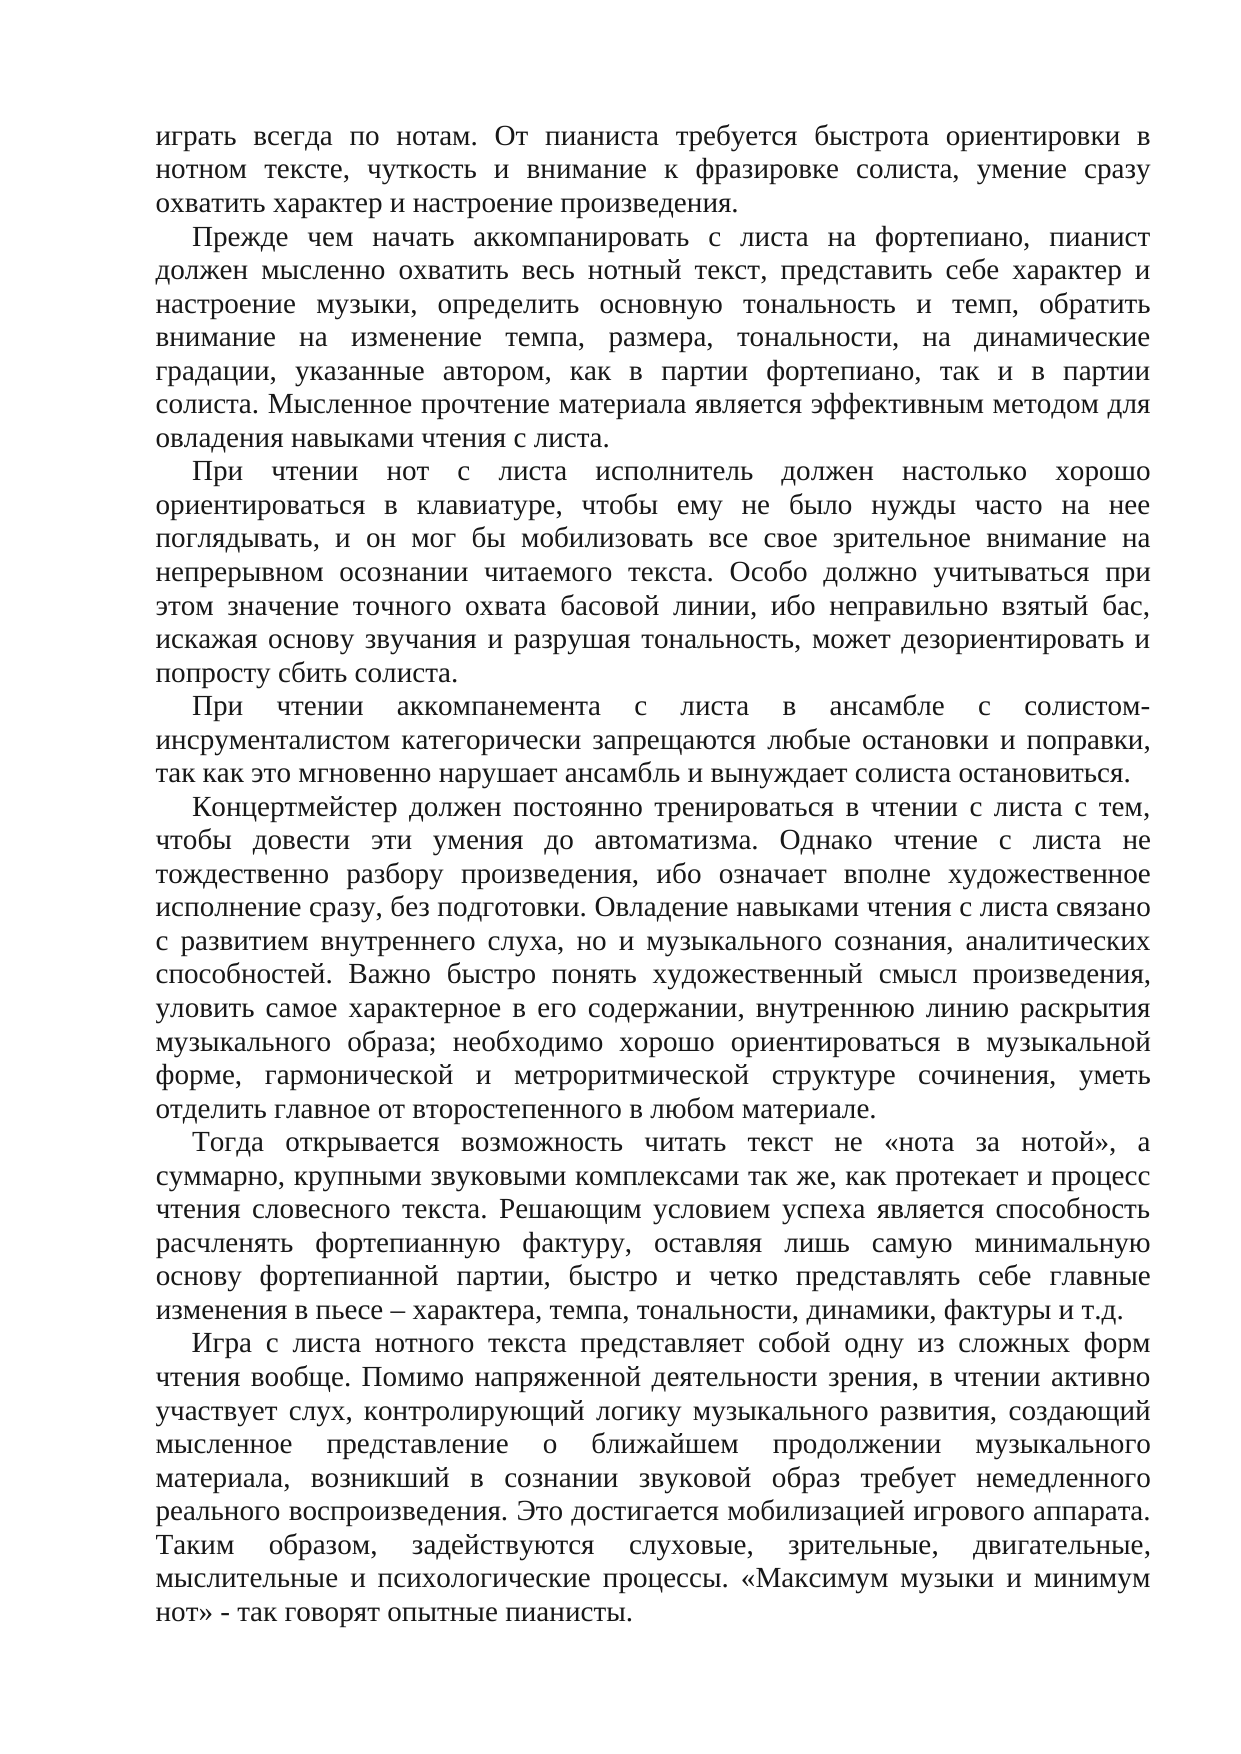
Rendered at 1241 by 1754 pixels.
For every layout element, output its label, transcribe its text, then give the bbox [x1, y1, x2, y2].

text Прежде чем начать аккомпанировать с листа на фортепиано, пианист должен мысленно охватить весь нотный текст, представить себе характер и настроение музыки, определить основную тональность и темп, обратить внимание на изменение темпа, размера, тональности, на динамические градации, указанные автором, как в партии фортепиано, так и в партии солиста. Мысленное прочтение материала является эффективным методом для овладения навыками чтения с листа. [155, 219, 1152, 453]
text При чтении нот с листа исполнитель должен настолько хорошо ориентироваться в клавиатуре, чтобы ему не было нужды часто на нее поглядывать, и он мог бы мобилизовать все свое зрительное внимание на непрерывном осознании читаемого текста. Особо должно учитываться при этом значение точного охвата басовой линии, ибо неправильно взятый бас, искажая основу звучания и разрушая тональность, может дезориентировать и попросту сбить солиста. [155, 453, 1152, 688]
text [155, 118, 1152, 219]
text Концертмейстер должен постоянно тренироваться в чтении с листа с тем, чтобы довести эти умения до автоматизма. Однако чтение с листа не тождественно разбору произведения, ибо означает вполне художественное исполнение сразу, без подготовки. Овладение навыками чтения с листа связано с развитием внутреннего слуха, но и музыкального сознания, аналитических способностей. Важно быстро понять художественный смысл произведения, уловить самое характерное в его содержании, внутреннюю линию раскрытия музыкального образа; необходимо хорошо ориентироваться в музыкальной форме, гармонической и метроритмической структуре сочинения, уметь отделить главное от второстепенного в любом материале. [155, 789, 1152, 1124]
text При чтении аккомпанемента с листа в ансамбле с солистом-инсрументалистом категорически запрещаются любые остановки и поправки, так как это мгновенно нарушает ансамбль и вынуждает солиста остановиться. [155, 688, 1152, 789]
text Игра с листа нотного текста представляет собой одну из сложных форм чтения вообще. Помимо напряженной деятельности зрения, в чтении активно участвует слух, контролирующий логику музыкального развития, создающий мысленное представление о ближайшем продолжении музыкального материала, возникший в сознании звуковой образ требует немедленного реального воспроизведения. Это достигается мобилизацией игрового аппарата. Таким образом, задействуются слуховые, зрительные, двигательные, мыслительные и психологические процессы. «Максимум музыки и минимум нот» - так говорят опытные пианисты. [155, 1326, 1152, 1627]
text Тогда открывается возможность читать текст не «нота за нотой», а суммарно, крупными звуковыми комплексами так же, как протекает и процесс чтения словесного текста. Решающим условием успеха является способность расчленять фортепианную фактуру, оставляя лишь самую минимальную основу фортепианной партии, быстро и четко представлять себе главные изменения в пьесе – характера, темпа, тональности, динамики, фактуры и т.д. [156, 1124, 1152, 1326]
